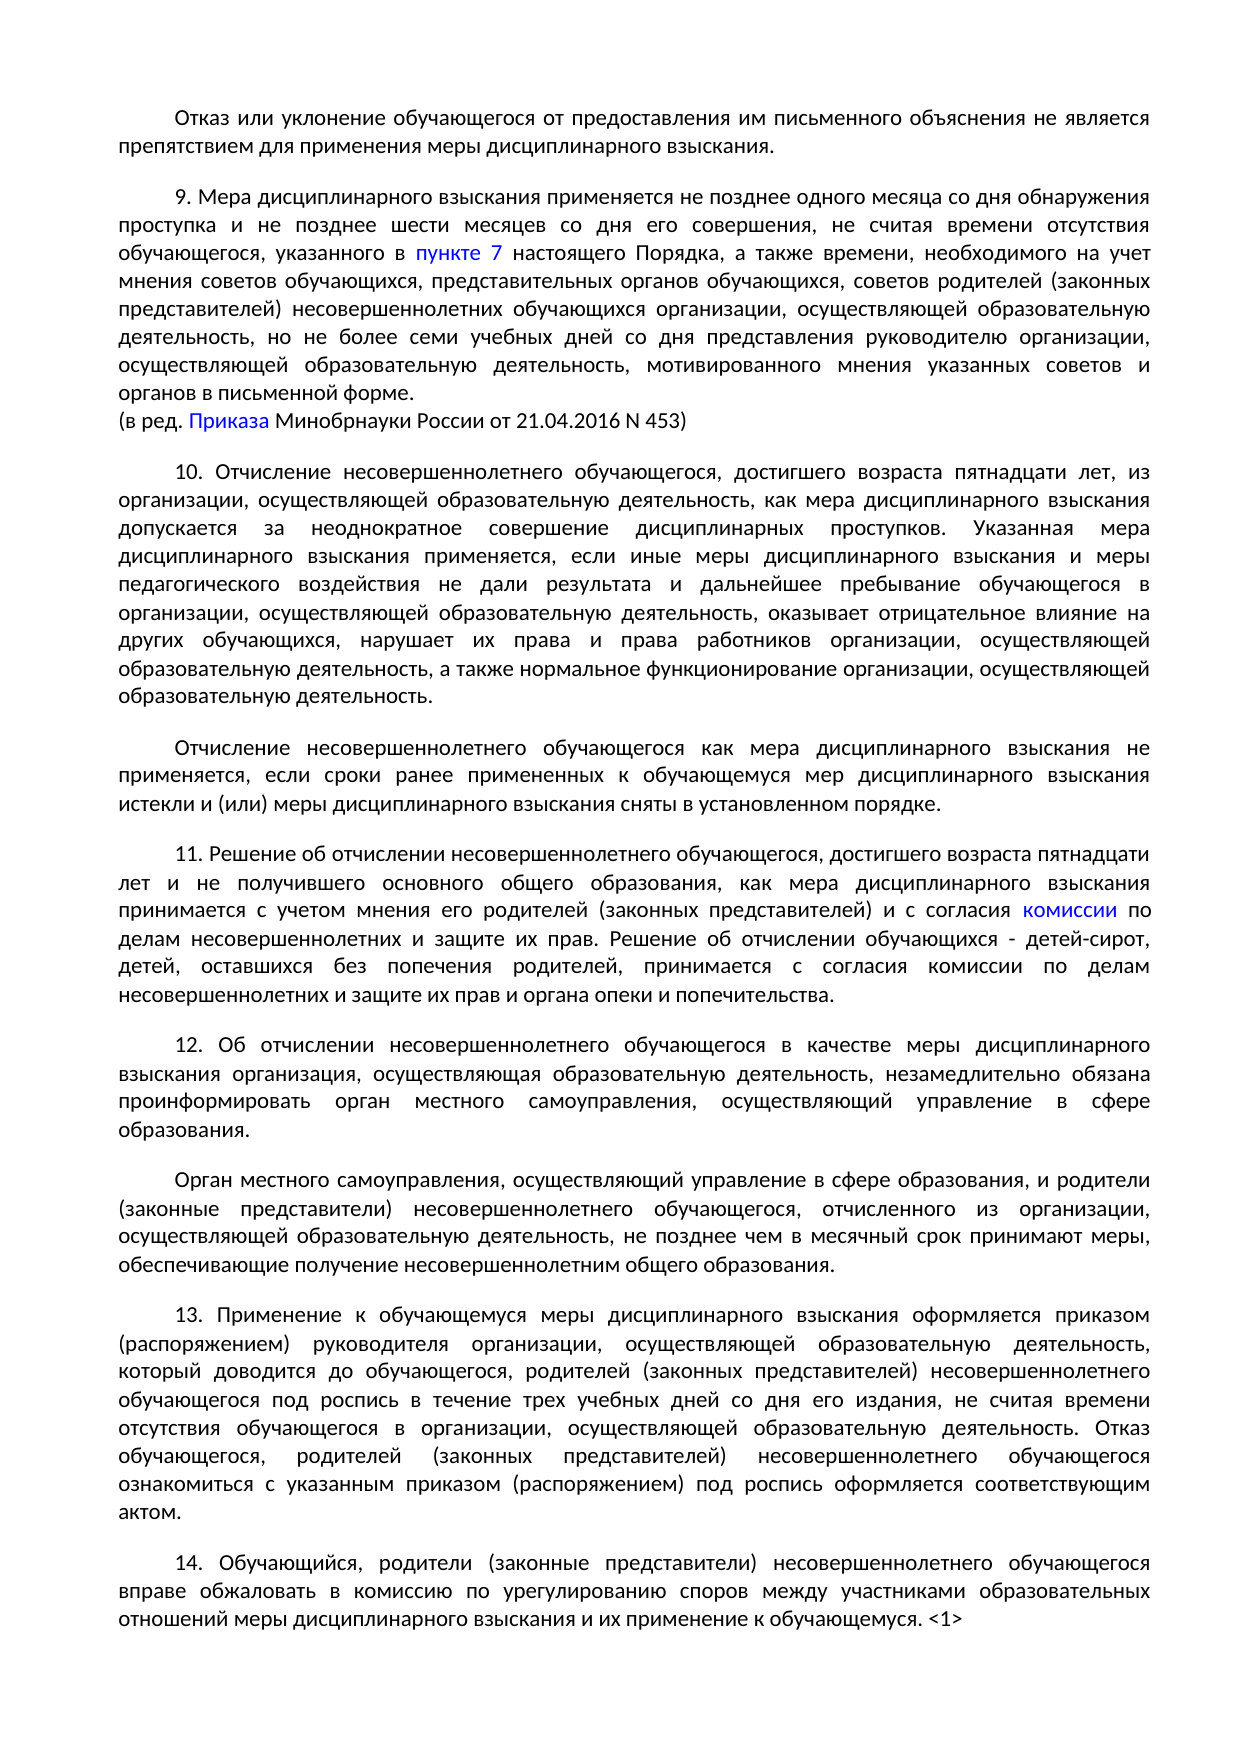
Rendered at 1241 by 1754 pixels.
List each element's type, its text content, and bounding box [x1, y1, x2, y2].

text Отказ или уклонение обучающегося от предоставления им письменного объяснения не является препятствием для применения меры дисциплинарного взыскания. [118, 103, 1152, 159]
text (в ред. Приказа Минобрнауки России от 21.04.2016 N 453) [118, 407, 1152, 434]
text 13. Применение к обучающемуся меры дисциплинарного взыскания оформляется приказом (распоряжением) руководителя организации, осуществляющей образовательную деятельность, который доводится до обучающегося, родителей (законных представителей) несовершеннолетнего обучающегося под роспись в течение трех учебных дней со дня его издания, не считая времени отсутствия обучающегося в организации, осуществляющей образовательную деятельность. Отказ обучающегося, родителей (законных представителей) несовершеннолетнего обучающегося ознакомиться с указанным приказом (распоряжением) под роспись оформляется соответствующим актом. [118, 1301, 1152, 1525]
text Орган местного самоуправления, осуществляющий управление в сфере образования, и родители (законные представители) несовершеннолетнего обучающегося, отчисленного из организации, осуществляющей образовательную деятельность, не позднее чем в месячный срок принимают меры, обеспечивающие получение несовершеннолетним общего образования. [118, 1166, 1152, 1278]
text 11. Решение об отчислении несовершеннолетнего обучающегося, достигшего возраста пятнадцати лет и не получившего основного общего образования, как мера дисциплинарного взыскания принимается с учетом мнения его родителей (законных представителей) и с согласия комиссии по делам несовершеннолетних и защите их прав. Решение об отчислении обучающихся - детей-сирот, детей, оставшихся без попечения родителей, принимается с согласия комиссии по делам несовершеннолетних и защите их прав и органа опеки и попечительства. [118, 839, 1152, 1008]
text 12. Об отчислении несовершеннолетнего обучающегося в качестве меры дисциплинарного взыскания организация, осуществляющая образовательную деятельность, незамедлительно обязана проинформировать орган местного самоуправления, осуществляющий управление в сфере образования. [118, 1031, 1152, 1143]
text 9. Мера дисциплинарного взыскания применяется не позднее одного месяца со дня обнаружения проступка и не позднее шести месяцев со дня его совершения, не считая времени отсутствия обучающегося, указанного в пункте 7 настоящего Порядка, а также времени, необходимого на учет мнения советов обучающихся, представительных органов обучающихся, советов родителей (законных представителей) несовершеннолетних обучающихся организации, осуществляющей образовательную деятельность, но не более семи учебных дней со дня представления руководителю организации, осуществляющей образовательную деятельность, мотивированного мнения указанных советов и органов в письменной форме. [118, 182, 1152, 407]
text Отчисление несовершеннолетнего обучающегося как мера дисциплинарного взыскания не применяется, если сроки ранее примененных к обучающемуся мер дисциплинарного взыскания истекли и (или) меры дисциплинарного взыскания сняты в установленном порядке. [118, 733, 1152, 817]
text 10. Отчисление несовершеннолетнего обучающегося, достигшего возраста пятнадцати лет, из организации, осуществляющей образовательную деятельность, как мера дисциплинарного взыскания допускается за неоднократное совершение дисциплинарных проступков. Указанная мера дисциплинарного взыскания применяется, если иные меры дисциплинарного взыскания и меры педагогического воздействия не дали результата и дальнейшее пребывание обучающегося в организации, осуществляющей образовательную деятельность, оказывает отрицательное влияние на других обучающихся, нарушает их права и права работников организации, осуществляющей образовательную деятельность, а также нормальное функционирование организации, осуществляющей образовательную деятельность. [118, 457, 1152, 710]
text 14. Обучающийся, родители (законные представители) несовершеннолетнего обучающегося вправе обжаловать в комиссию по урегулированию споров между участниками образовательных отношений меры дисциплинарного взыскания и их применение к обучающемуся. <1> [118, 1548, 1152, 1632]
